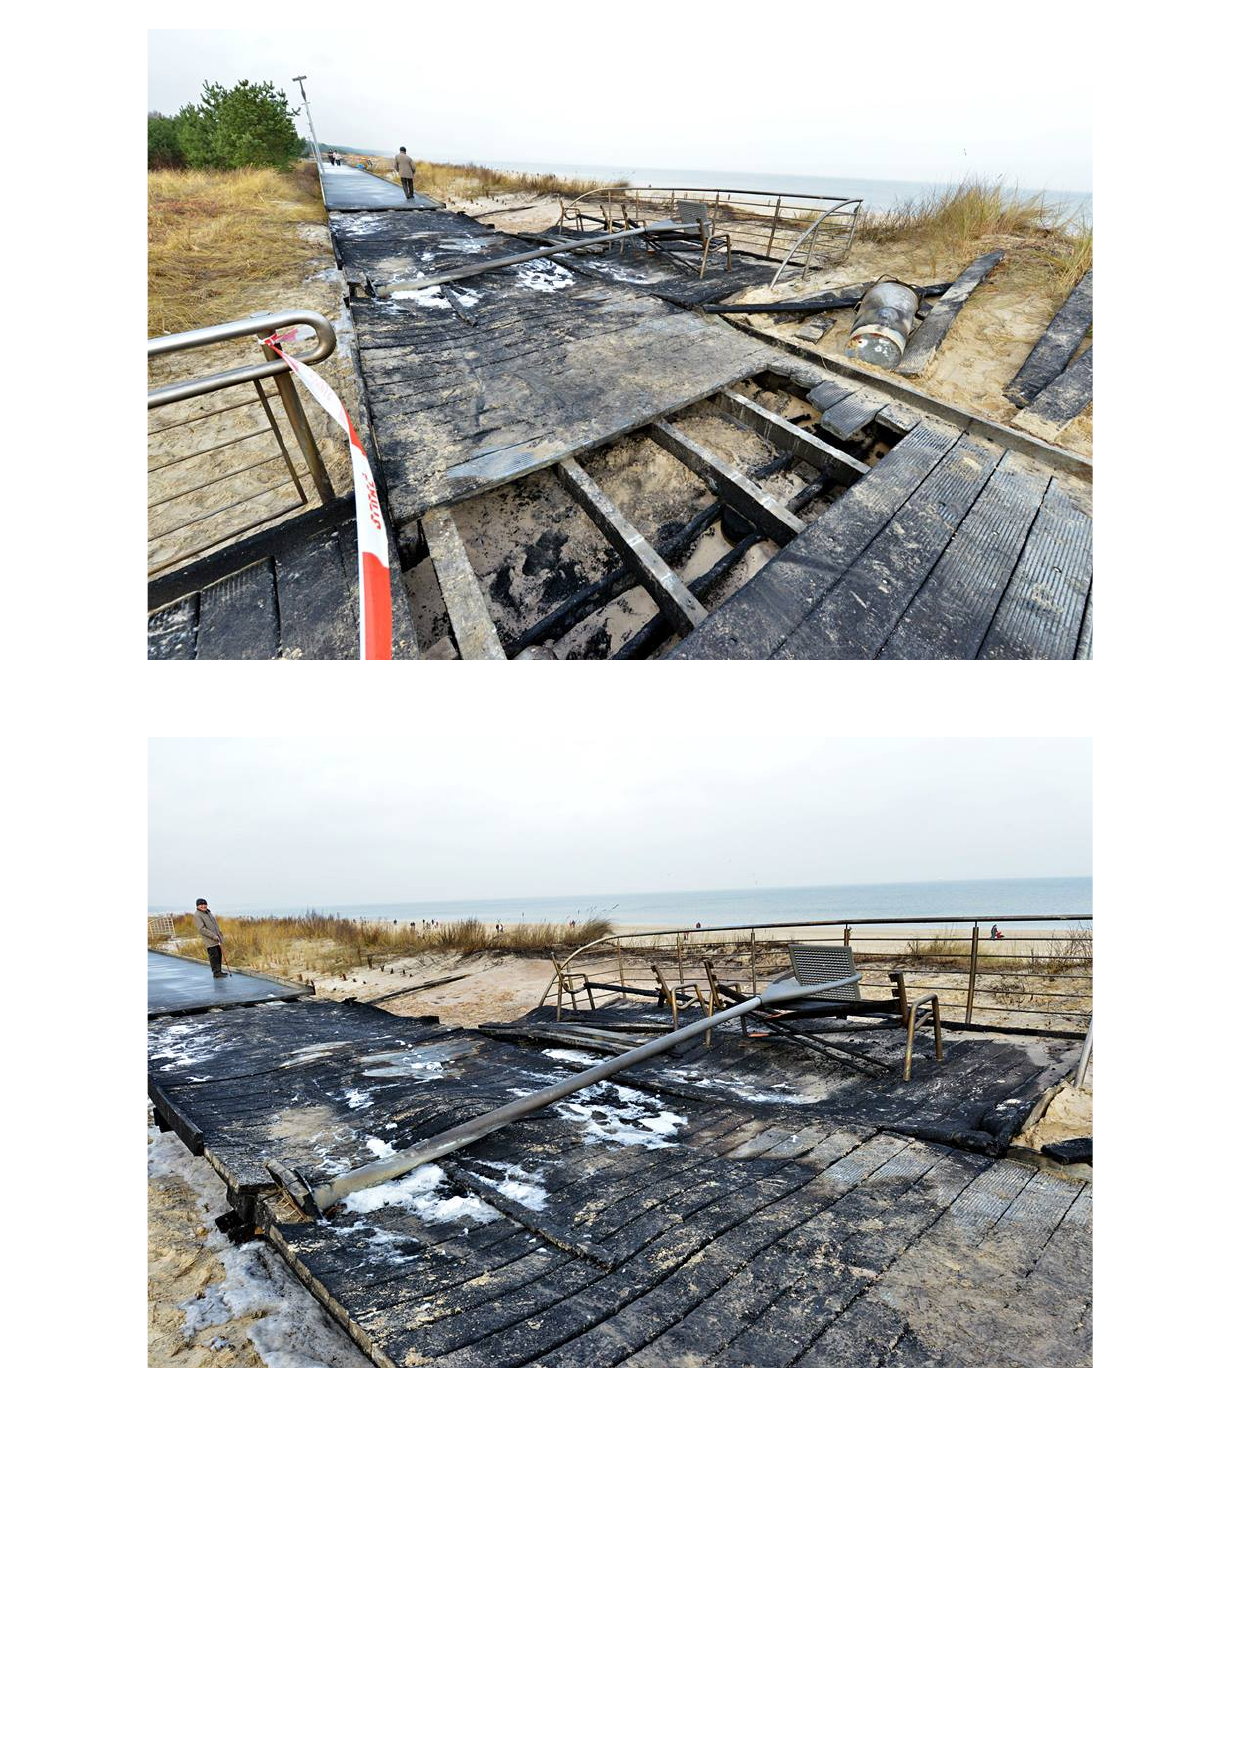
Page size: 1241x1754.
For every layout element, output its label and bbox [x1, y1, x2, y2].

picture [147, 29, 1093, 660]
picture [147, 737, 1093, 1368]
